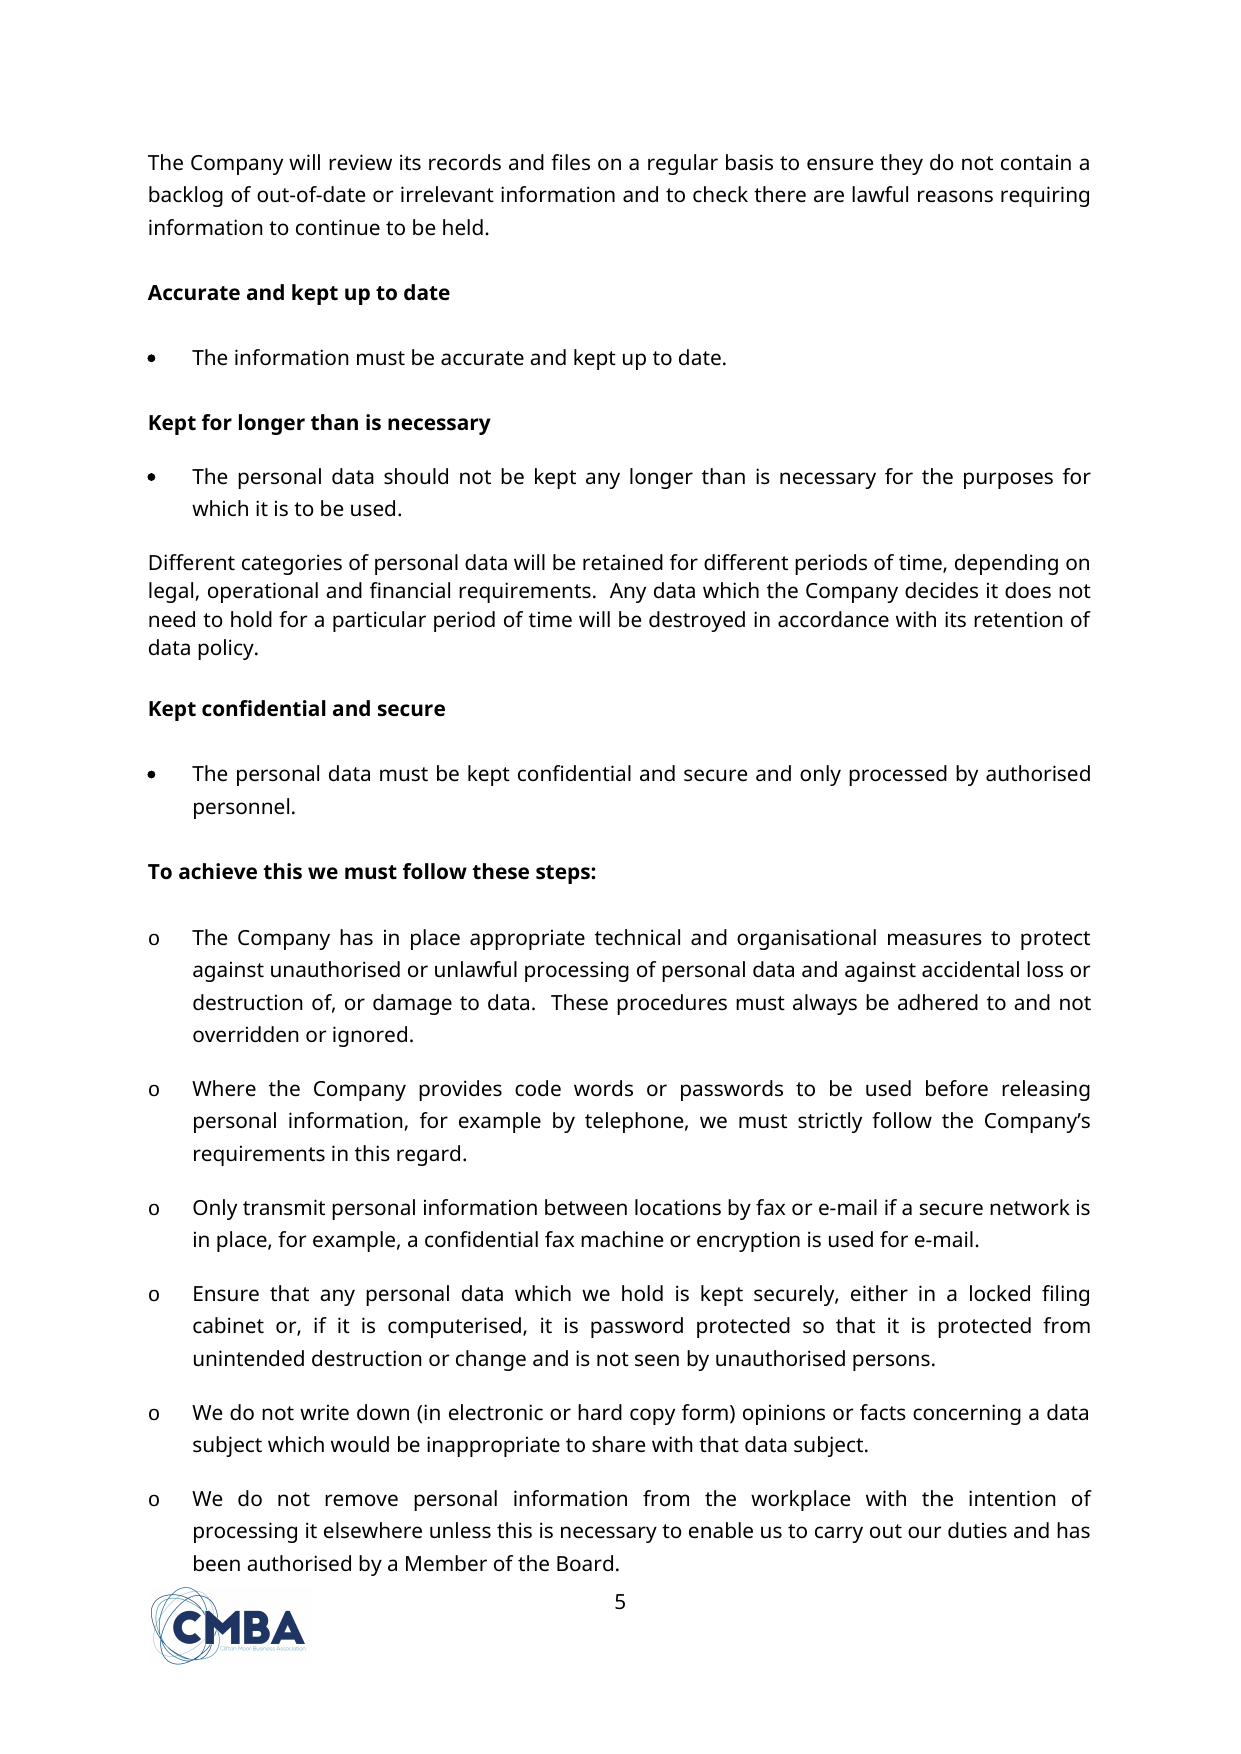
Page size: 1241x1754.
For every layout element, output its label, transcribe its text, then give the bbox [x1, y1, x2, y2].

text Kept confidential and secure [148, 694, 1092, 723]
text To achieve this we must follow these steps: [148, 857, 1092, 886]
text The Company will review its records and files on a regular basis to ensure they do not contain a backlog of out-of-date or irrelevant information and to check there are lawful reasons requiring information to continue to be held. [148, 148, 1092, 241]
picture [147, 1587, 313, 1666]
text Kept for longer than is necessary [148, 408, 1092, 437]
list The information must be accurate and kept up to date. [148, 343, 1092, 372]
text Accurate and kept up to date [148, 278, 1092, 307]
list Only transmit personal information between locations by fax or e-mail if a secure network is in place, for example, a confidential fax machine or encryption is used for e-mail. [148, 1193, 1092, 1254]
list Where the Company provides code words or passwords to be used before releasing personal information, for example by telephone, we must strictly follow the Company’s requirements in this regard. [148, 1074, 1092, 1168]
list We do not write down (in electronic or hard copy form) opinions or facts concerning a data subject which would be inappropriate to share with that data subject. [148, 1398, 1092, 1459]
list The personal data must be kept confidential and secure and only processed by authorised personnel. [148, 759, 1092, 821]
list The Company has in place appropriate technical and organisational measures to protect against unauthorised or unlawful processing of personal data and against accidental loss or destruction of, or damage to data. These procedures must always be adhered to and not overridden or ignored. [148, 923, 1092, 1049]
list We do not remove personal information from the workplace with the intention of processing it elsewhere unless this is necessary to enable us to carry out our duties and has been authorised by a Member of the Board. [148, 1484, 1092, 1577]
list The personal data should not be kept any longer than is necessary for the purposes for which it is to be used. [148, 462, 1092, 523]
list Ensure that any personal data which we hold is kept securely, either in a locked filing cabinet or, if it is computerised, it is password protected so that it is protected from unintended destruction or change and is not seen by unauthorised persons. [148, 1279, 1092, 1373]
text Different categories of personal data will be retained for different periods of time, depending on legal, operational and financial requirements. Any data which the Company decides it does not need to hold for a particular period of time will be destroyed in accordance with its retention of data policy. [148, 548, 1092, 662]
